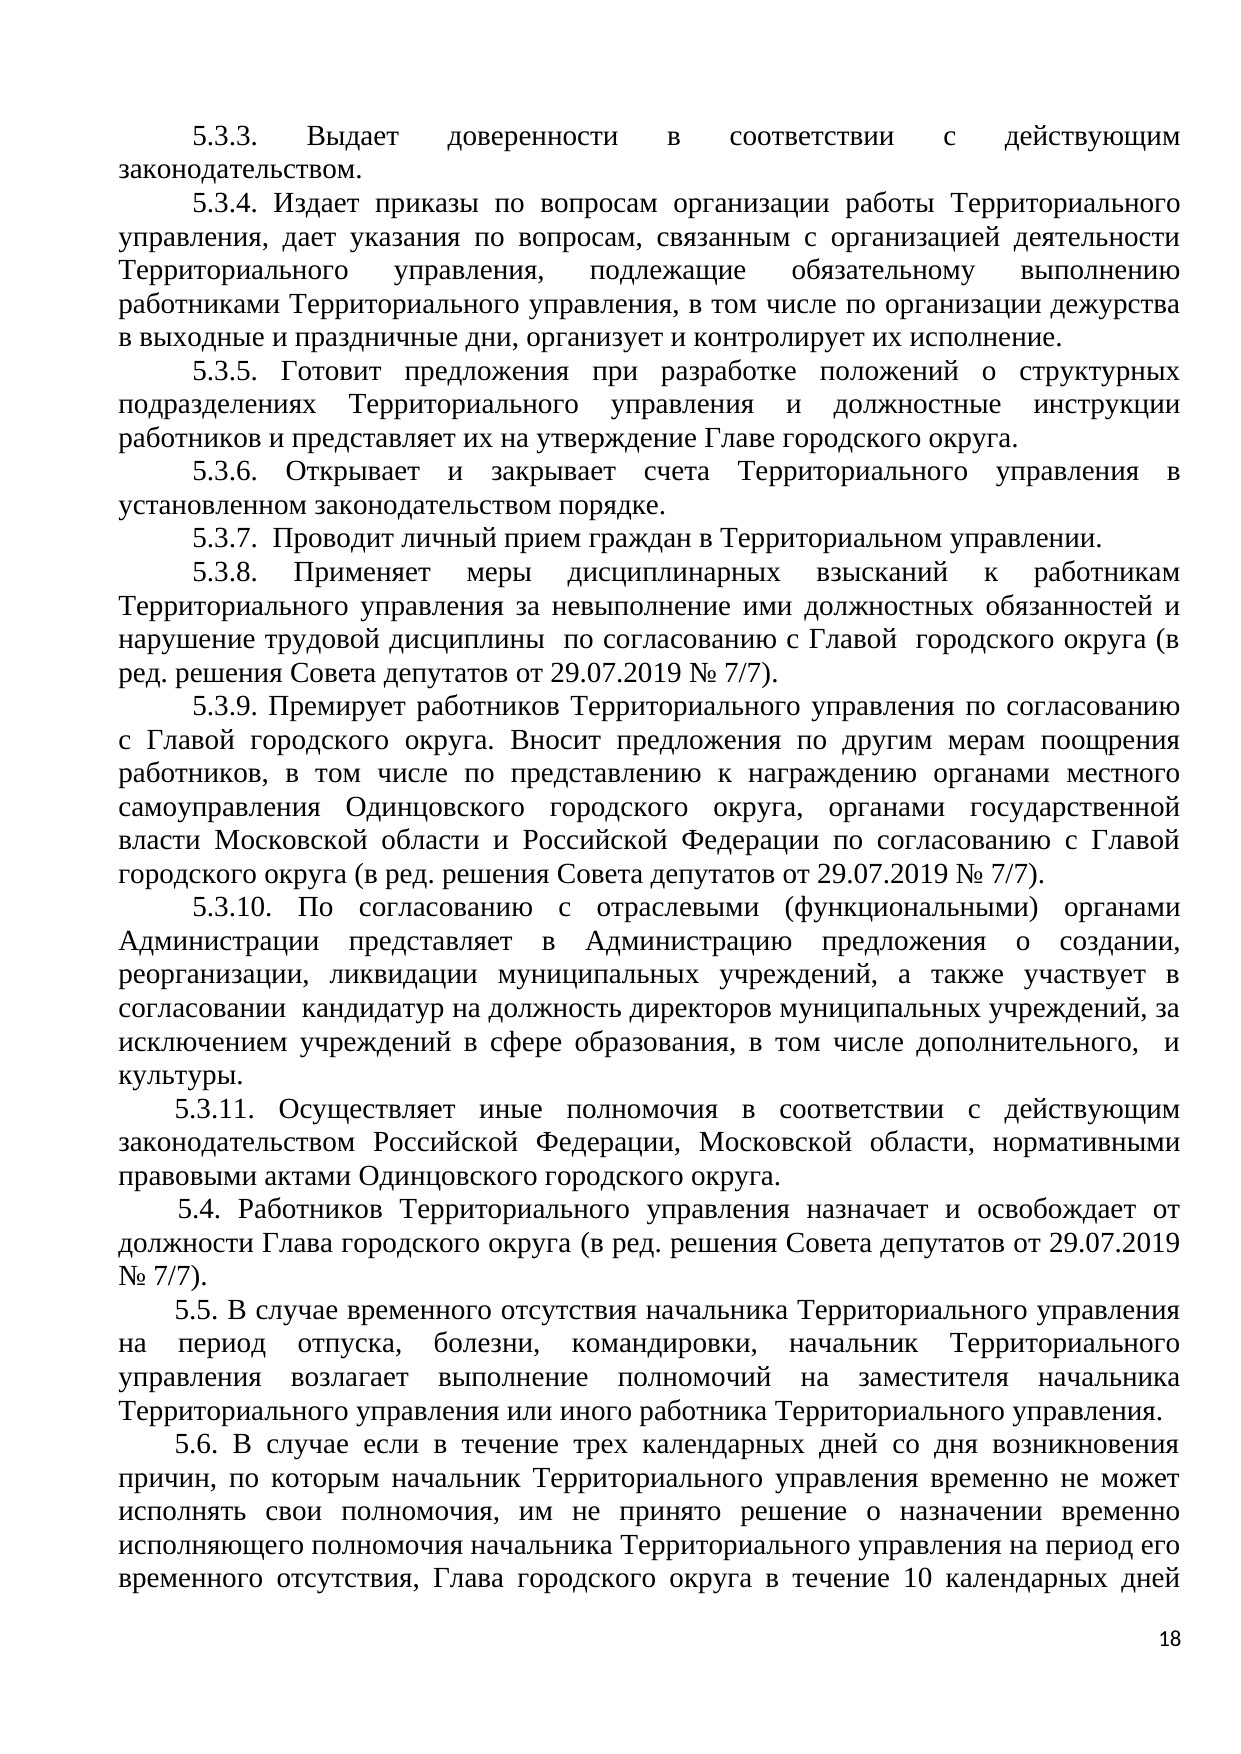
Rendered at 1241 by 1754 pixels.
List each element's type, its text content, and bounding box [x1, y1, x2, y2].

text 5.3.4. Издает приказы по вопросам организации работы Территориального управления, дает указания по вопросам, связанным с организацией деятельности Территориального управления, подлежащие обязательному выполнению работниками Территориального управления, в том числе по организации дежурства в выходные и праздничные дни, организует и контролирует их исполнение. [118, 185, 1181, 353]
text 5.3.9. Премирует работников Территориального управления по согласованию с Главой городского округа. Вносит предложения по другим мерам поощрения работников, в том числе по представлению к награждению органами местного самоуправления Одинцовского городского округа, органами государственной власти Московской области и Российской Федерации по согласованию с Главой городского округа (в ред. решения Совета депутатов от 29.07.2019 № 7/7). [118, 688, 1181, 889]
text 5.3.5. Готовит предложения при разработке положений о структурных подразделениях Территориального управления и должностные инструкции работников и представляет их на утверждение Главе городского округа. [118, 353, 1181, 453]
text 5.3.7. Проводит личный прием граждан в Территориальном управлении. [118, 521, 1181, 554]
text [118, 1426, 1181, 1594]
text 5.5. В случае временного отсутствия начальника Территориального управления на период отпуска, болезни, командировки, начальник Территориального управления возлагает выполнение полномочий на заместителя начальника Территориального управления или иного работника Территориального управления. [118, 1292, 1181, 1426]
text 5.4. Работников Территориального управления назначает и освобождает от должности Глава городского округа (в ред. решения Совета депутатов от 29.07.2019 № 7/7). [118, 1191, 1181, 1292]
text 5.3.11. Осуществляет иные полномочия в соответствии с действующим законодательством Российской Федерации, Московской области, нормативными правовыми актами Одинцовского городского округа. [118, 1091, 1181, 1191]
text 5.3.6. Открывает и закрывает счета Территориального управления в установленном законодательством порядке. [118, 453, 1181, 521]
text 5.3.8. Применяет меры дисциплинарных взысканий к работникам Территориального управления за невыполнение ими должностных обязанностей и нарушение трудовой дисциплины по согласованию с Главой городского округа (в ред. решения Совета депутатов от 29.07.2019 № 7/7). [118, 554, 1181, 688]
text 5.3.3. Выдает доверенности в соответствии с действующим законодательством. [118, 118, 1181, 185]
text 5.3.10. По согласованию с отраслевыми (функциональными) органами Администрации представляет в Администрацию предложения о создании, реорганизации, ликвидации муниципальных учреждений, а также участвует в согласовании кандидатур на должность директоров муниципальных учреждений, за исключением учреждений в сфере образования, в том числе дополнительного, и культуры. [118, 889, 1181, 1091]
